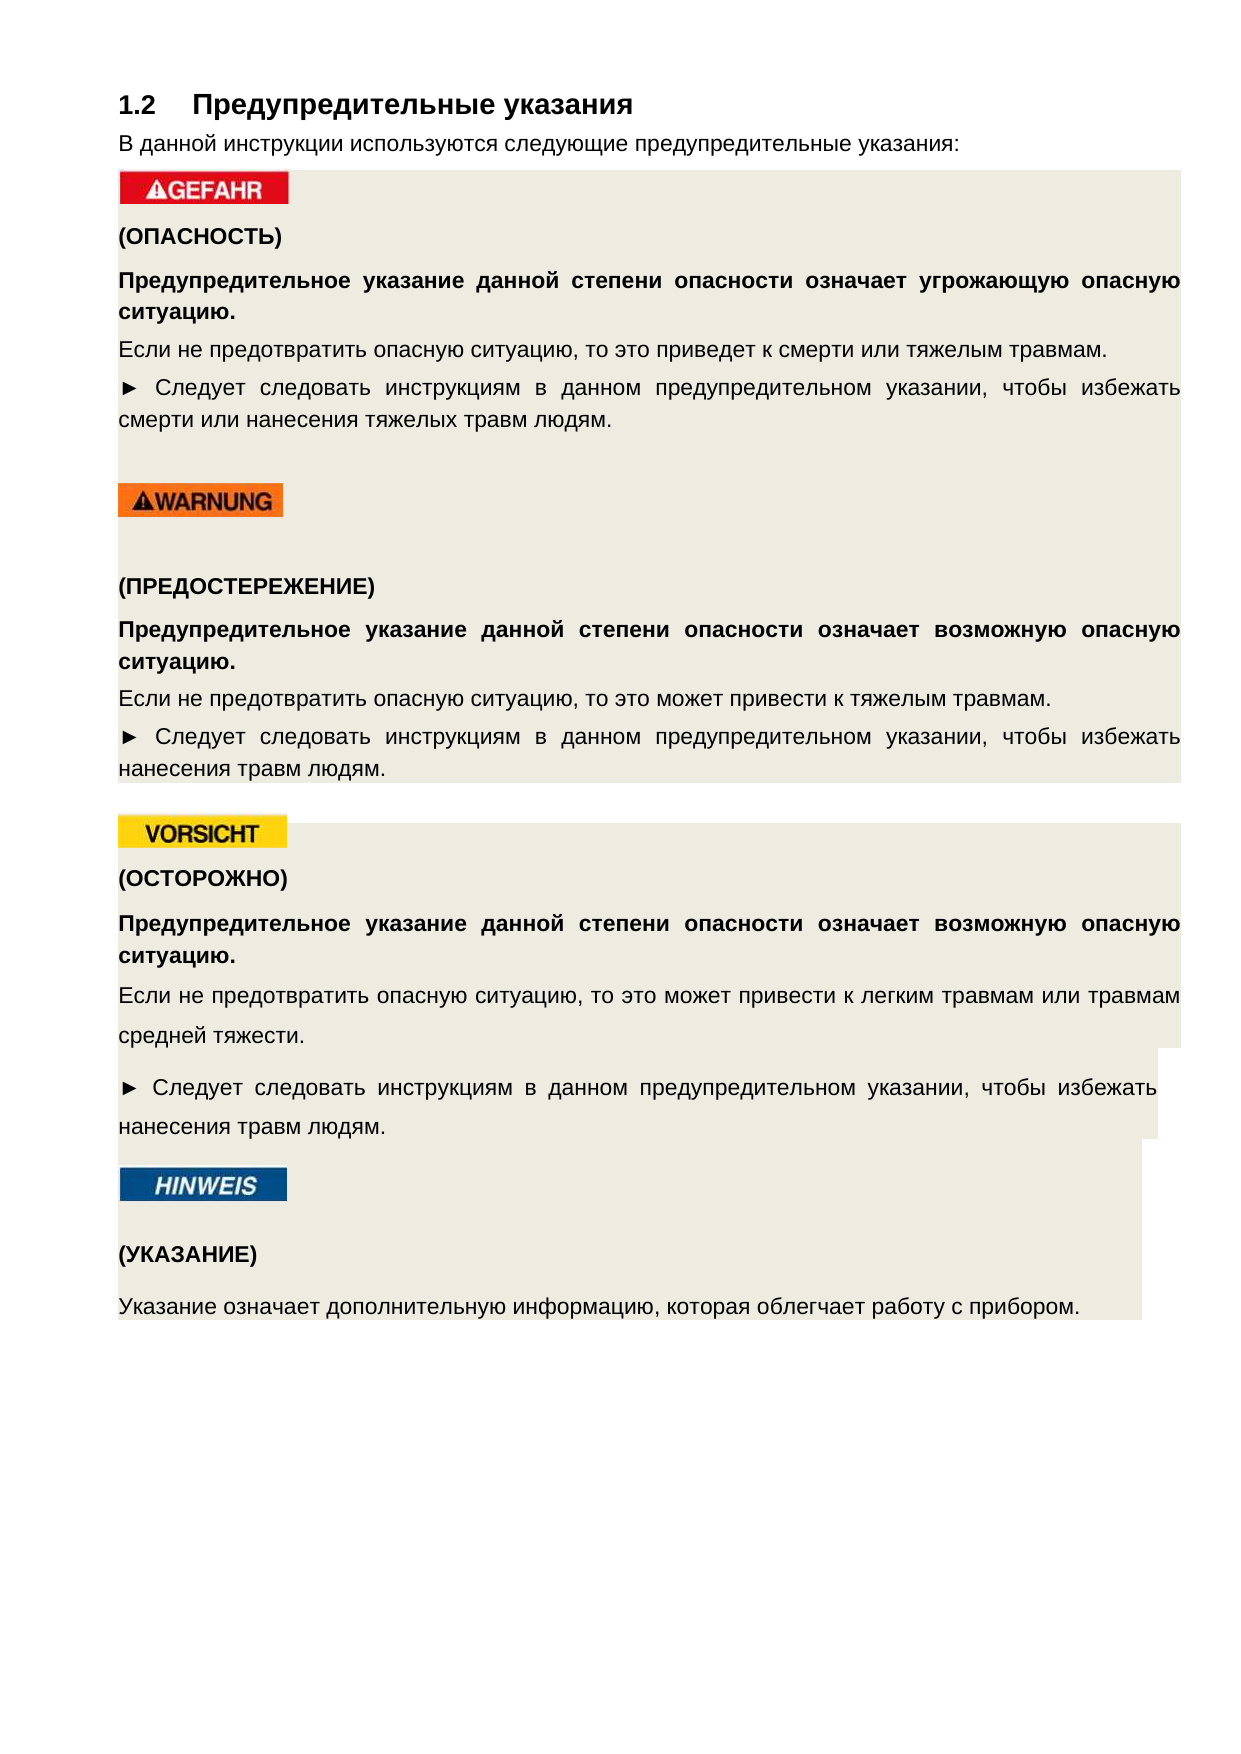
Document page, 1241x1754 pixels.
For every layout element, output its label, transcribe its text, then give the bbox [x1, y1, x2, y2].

text Указание означает дополнительную информацию, которая облегчает работу с прибором. [118, 1293, 1142, 1320]
text ► Следует следовать инструкциям в данном предупредительном указании, чтобы избежать нанесения травм людям. [118, 1073, 1158, 1139]
text (ОСТОРОЖНО) [118, 823, 1181, 893]
picture [118, 811, 287, 848]
text Если не предотвратить опасную ситуацию, то это может привести к легким травмам или травмам средней тяжести. [118, 982, 1181, 1048]
picture [118, 1165, 287, 1202]
text (УКАЗАНИЕ) [118, 1165, 1142, 1268]
text (ОПАСНОСТЬ) [118, 170, 1181, 251]
text (ПРЕДОСТЕРЕЖЕНИЕ) [118, 483, 1181, 601]
text Если не предотвратить опасную ситуацию, то это приведет к смерти или тяжелым травмам. [118, 332, 1181, 364]
picture [118, 483, 283, 518]
text Предупредительное указание данной степени опасности означает возможную опасную ситуацию. [118, 906, 1181, 969]
text Предупредительное указание данной степени опасности означает угрожающую опасную ситуацию. [118, 263, 1181, 326]
picture [118, 169, 291, 204]
text В данной инструкции используются следующие предупредительные указания: [118, 133, 1181, 156]
text Предупредительное указание данной степени опасности означает возможную опасную ситуацию. [118, 613, 1181, 676]
text ► Следует следовать инструкциям в данном предупредительном указании, чтобы избежать смерти или нанесения тяжелых травм людям. [118, 371, 1181, 433]
text ► Следует следовать инструкциям в данном предупредительном указании, чтобы избежать нанесения травм людям. [118, 719, 1181, 783]
list Предупредительные указания [118, 93, 1181, 120]
text Если не предотвратить опасную ситуацию, то это может привести к тяжелым травмам. [118, 682, 1181, 713]
